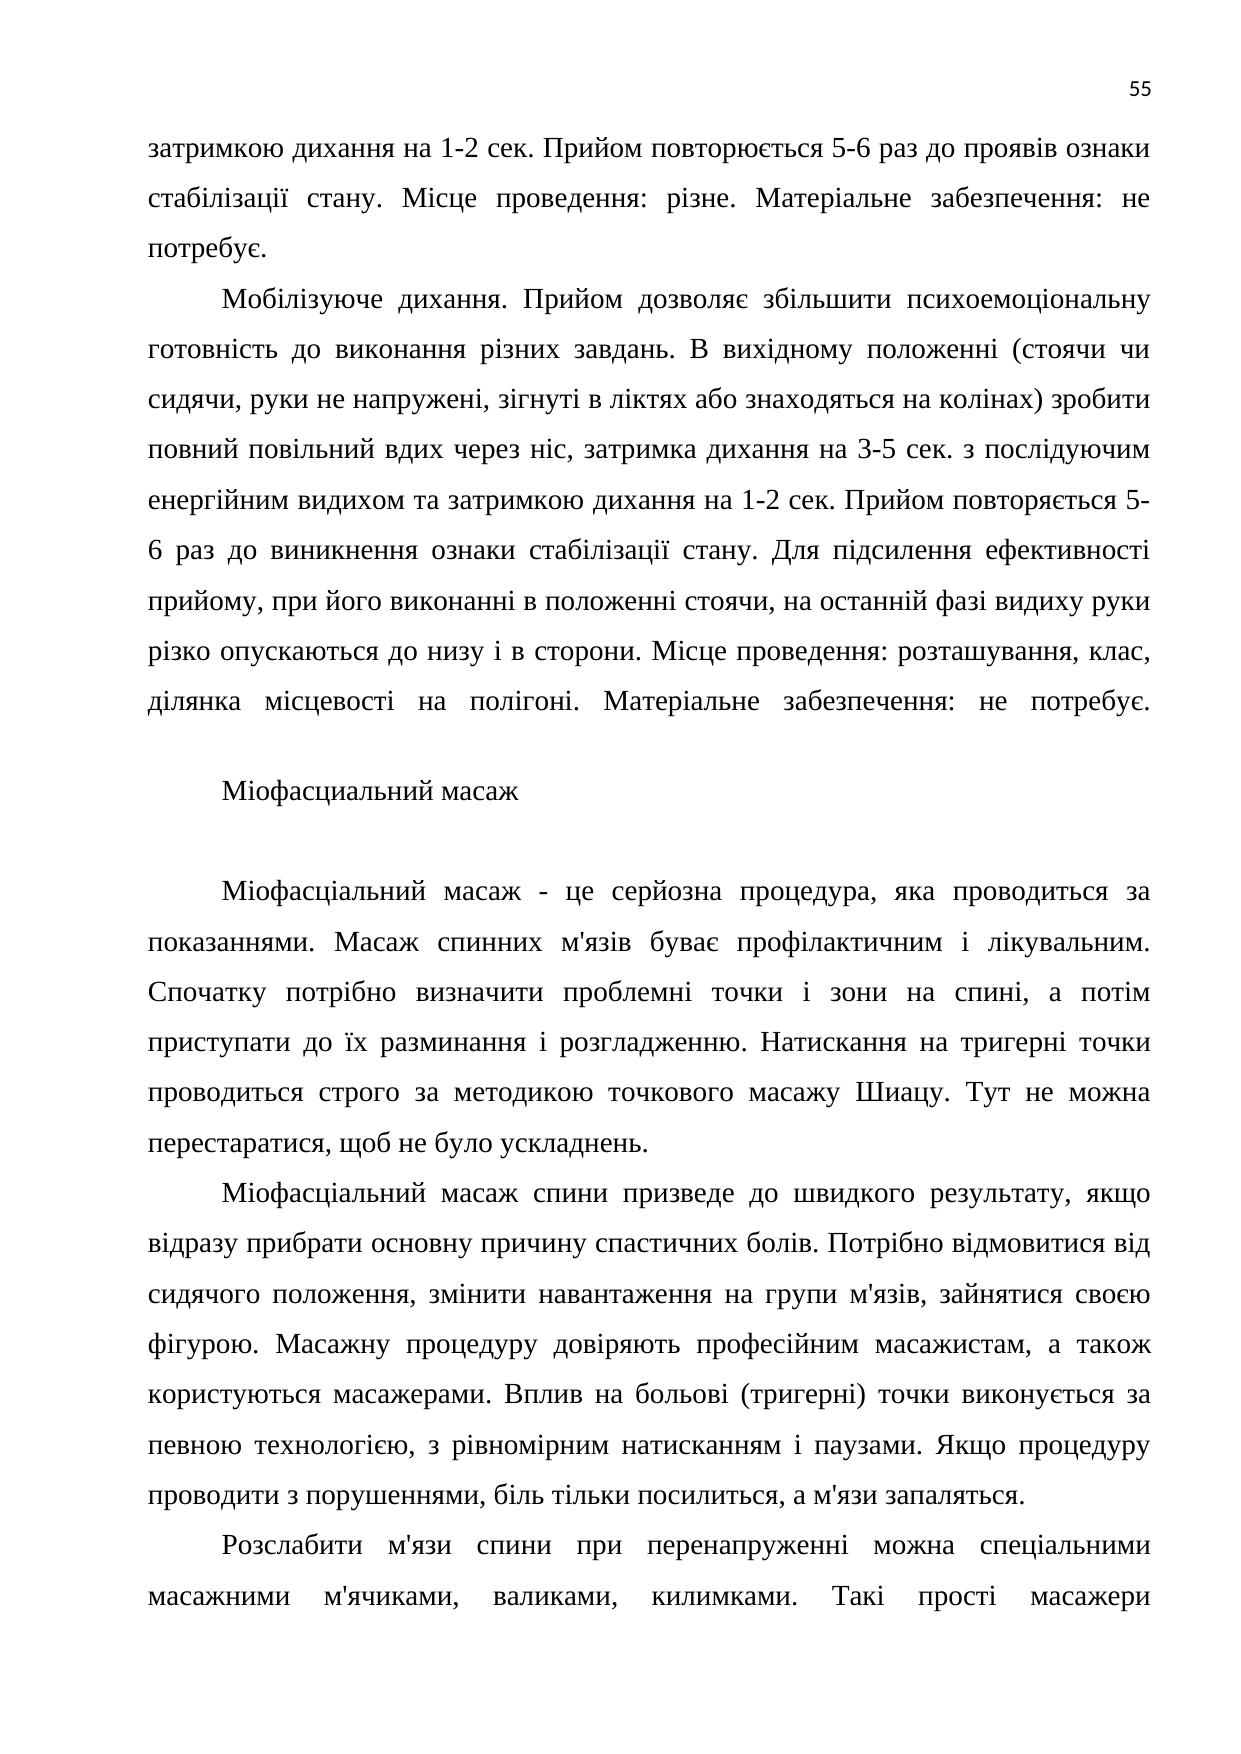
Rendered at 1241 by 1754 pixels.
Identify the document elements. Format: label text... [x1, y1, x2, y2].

text Міофасціальний масаж - це серйозна процедура, яка проводиться за показаннями. Масаж спинних м'язів буває профілактичним і лікувальним. Спочатку потрібно визначити проблемні точки і зони на спині, а потім приступати до їх разминання і розгладженню. Натискання на тригерні точки проводиться строго за методикою точкового масажу Шиацу. Тут не можна перестаратися, щоб не було ускладнень. [148, 873, 1152, 1158]
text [148, 130, 1152, 264]
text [148, 1527, 1152, 1611]
text Міофасциальний масаж [148, 773, 1152, 806]
text Мобілізуюче дихання. Прийом дозволяє збільшити психоемоціональну готовність до виконання різних завдань. В вихідному положенні (стоячи чи сидячи, руки не напружені, зігнуті в ліктях або знаходяться на колінах) зробити повний повільний вдих через ніс, затримка дихання на 3-5 сек. з послідуючим енергійним видихом та затримкою дихання на 1-2 сек. Прийом повторяється 5-6 раз до виникнення ознаки стабілізації стану. Для підсилення ефективності прийому, при його виконанні в положенні стоячи, на останній фазі видиху руки різко опускаються до низу і в сторони. Місце проведення: розташування, клас, ділянка місцевості на полігоні. Матеріальне забезпечення: не потребує. [148, 281, 1152, 759]
text Міофасціальний масаж спини призведе до швидкого результату, якщо відразу прибрати основну причину спастичних болів. Потрібно відмовитися від сидячого положення, змінити навантаження на групи м'язів, зайнятися своєю фігурою. Масажну процедуру довіряють професійним масажистам, а також користуються масажерами. Вплив на больові (тригерні) точки виконується за певною технологією, з рівномірним натисканням і паузами. Якщо процедуру проводити з порушеннями, біль тільки посилиться, а м'язи запаляться. [148, 1175, 1152, 1511]
